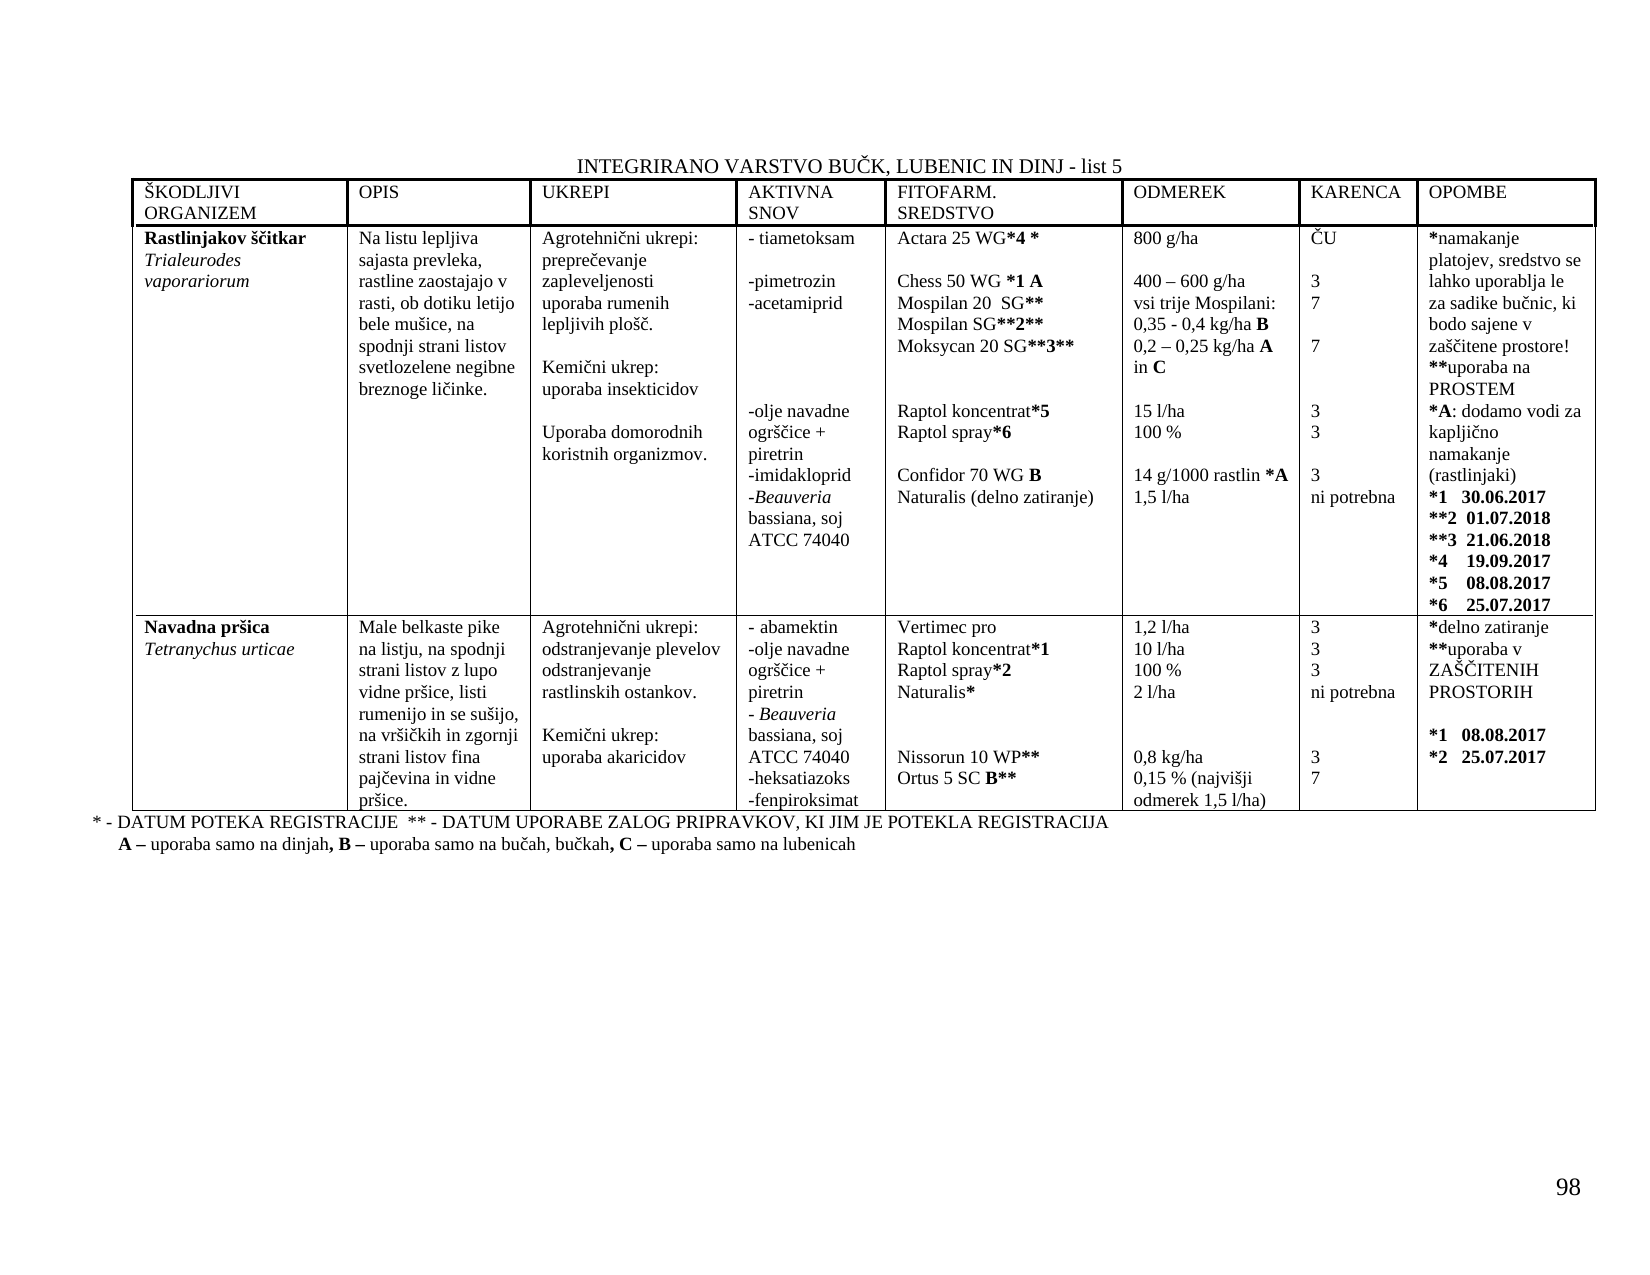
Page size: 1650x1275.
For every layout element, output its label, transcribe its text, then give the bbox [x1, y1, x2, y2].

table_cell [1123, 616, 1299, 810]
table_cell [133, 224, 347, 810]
text INTEGRIRANO VARSTVO BUČK, LUBENIC IN DINJ - list 5 [118, 153, 1581, 178]
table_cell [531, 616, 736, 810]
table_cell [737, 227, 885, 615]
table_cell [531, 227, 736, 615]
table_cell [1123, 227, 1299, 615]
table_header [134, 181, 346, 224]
text * - DATUM POTEKA REGISTRACIJE ** - DATUM UPORABE ZALOG PRIPRAVKOV, KI JIM JE POTEKLA REGISTRACIJA [92, 811, 1581, 833]
text A – uporaba samo na dinjah, B – uporaba samo na bučah, bučkah, C – uporaba samo na lubenicah [118, 833, 1581, 854]
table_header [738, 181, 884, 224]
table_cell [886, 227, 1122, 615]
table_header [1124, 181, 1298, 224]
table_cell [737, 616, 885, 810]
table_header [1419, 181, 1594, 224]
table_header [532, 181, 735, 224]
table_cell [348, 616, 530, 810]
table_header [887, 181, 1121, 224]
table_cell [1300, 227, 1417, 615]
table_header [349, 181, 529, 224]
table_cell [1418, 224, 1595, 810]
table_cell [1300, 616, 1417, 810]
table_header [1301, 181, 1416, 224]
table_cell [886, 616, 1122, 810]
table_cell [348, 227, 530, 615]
